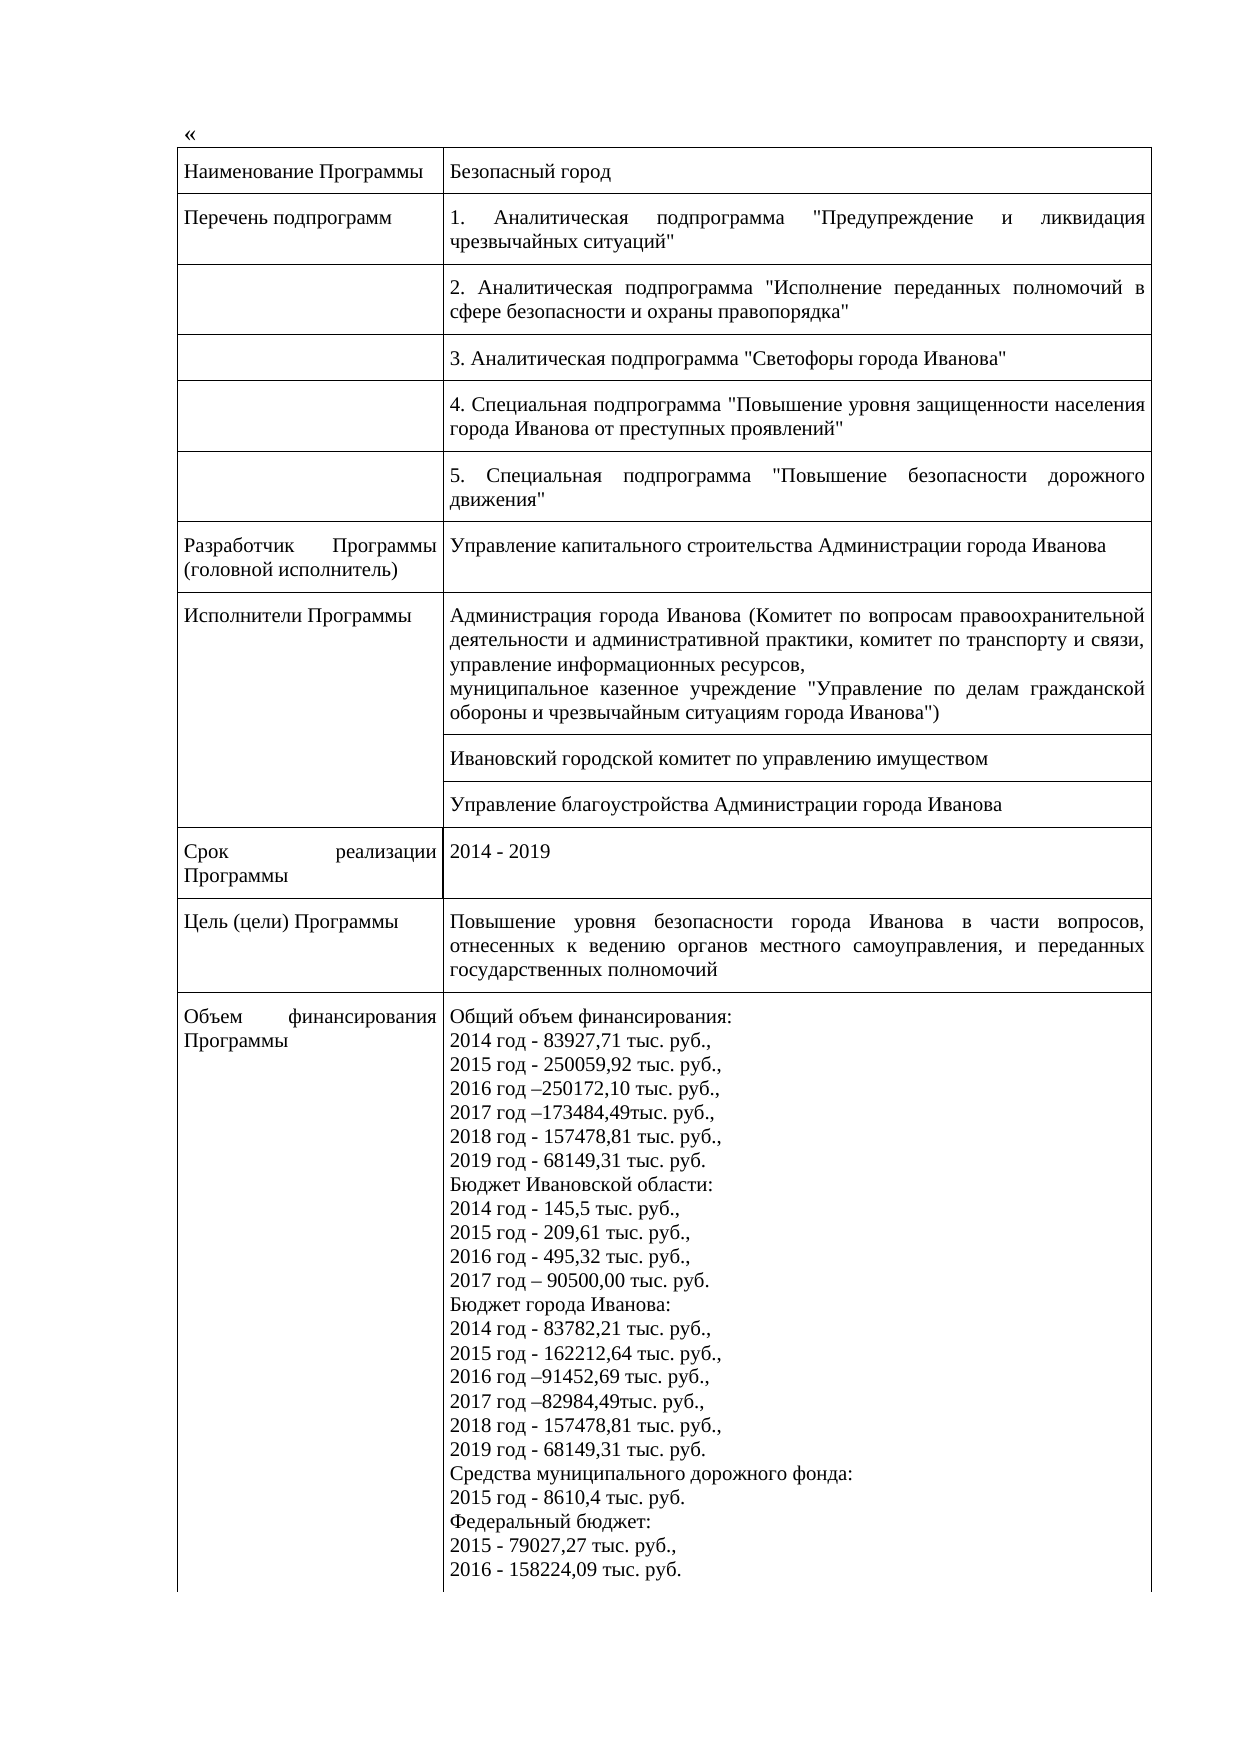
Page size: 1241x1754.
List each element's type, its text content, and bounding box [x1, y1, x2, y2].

table_cell 2. Аналитическая подпрограмма "Исполнение переданных полномочий в сфере безопасности и охраны правопорядка" [444, 265, 1151, 334]
table_cell Администрация города Иванова (Комитет по вопросам правоохранительной деятельности и административной практики, комитет по транспорту и связи, управление информационных ресурсов, муниципальное казенное учреждение "Управление по делам гражданской обороны и чрезвычайным ситуациям города Иванова") [444, 593, 1151, 734]
table_cell Общий объем финансирования: 2014 год - 83927,71 тыс. руб., 2015 год - 250059,92 тыс. руб., 2016 год –250172,10 тыс. руб., 2017 год –173484,49тыс. руб., 2018 год - 157478,81 тыс. руб., 2019 год - 68149,31 тыс. руб. Бюджет Ивановской области: 2014 год - 145,5 тыс. руб., 2015 год - 209,61 тыс. руб., 2016 год - 495,32 тыс. руб., 2017 год – 90500,00 тыс. руб. Бюджет города Иванова: 2014 год - 83782,21 тыс. руб., 2015 год - 162212,64 тыс. руб., 2016 год –91452,69 тыс. руб., 2017 год –82984,49тыс. руб., 2018 год - 157478,81 тыс. руб., 2019 год - 68149,31 тыс. руб. Средства муниципального дорожного фонда: 2015 год - 8610,4 тыс. руб. Федеральный бюджет: 2015 - 79027,27 тыс. руб., 2016 - 158224,09 тыс. руб. [444, 993, 1151, 1592]
table_cell [178, 381, 443, 451]
table_cell [178, 265, 443, 334]
table_cell Объем финансирования Программы [178, 993, 443, 1592]
table_header Безопасный город [444, 148, 1151, 193]
table_cell Цель (цели) Программы [178, 899, 443, 992]
table_cell 5. Специальная подпрограмма "Повышение безопасности дорожного движения" [444, 452, 1151, 521]
table_cell 1. Аналитическая подпрограмма "Предупреждение и ликвидация чрезвычайных ситуаций" [444, 194, 1151, 264]
table_cell Повышение уровня безопасности города Иванова в части вопросов, отнесенных к ведению органов местного самоуправления, и переданных государственных полномочий [444, 899, 1151, 992]
table_cell 4. Специальная подпрограмма "Повышение уровня защищенности населения города Иванова от преступных проявлений" [444, 381, 1151, 451]
table_cell 2014 - 2019 [444, 828, 1151, 897]
table_header Наименование Программы [178, 148, 443, 193]
table_cell [178, 452, 443, 521]
table_cell Управление благоустройства Администрации города Иванова [444, 782, 1151, 827]
table_cell Ивановский городской комитет по управлению имуществом [444, 735, 1151, 781]
text « [177, 118, 1152, 147]
table_cell Исполнители Программы [178, 593, 443, 827]
table_cell Перечень подпрограмм [178, 194, 443, 264]
table_cell 3. Аналитическая подпрограмма "Светофоры города Иванова" [444, 335, 1151, 380]
table_cell [178, 335, 443, 380]
table_cell Срок реализации Программы [178, 828, 442, 897]
table_cell Управление капитального строительства Администрации города Иванова [444, 522, 1151, 592]
table_cell Разработчик Программы (головной исполнитель) [178, 522, 443, 592]
